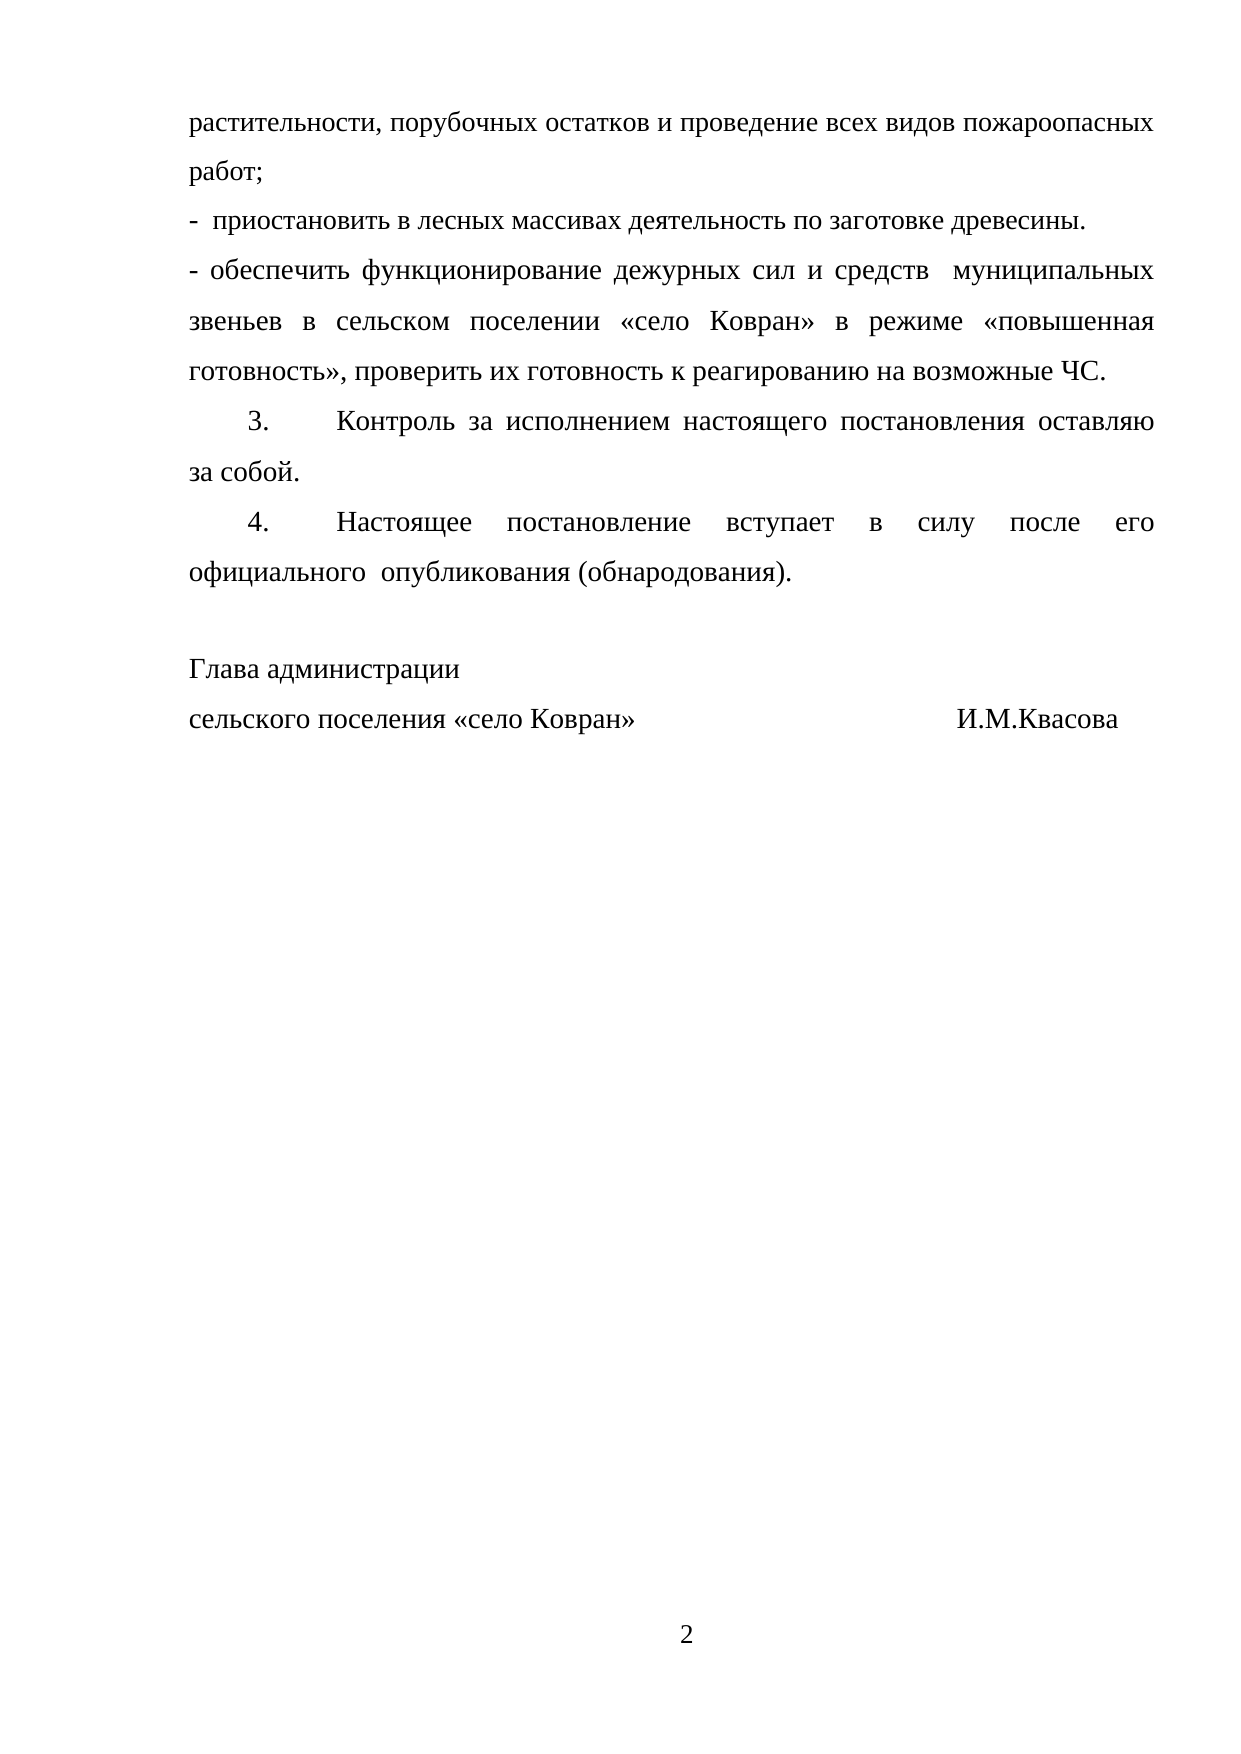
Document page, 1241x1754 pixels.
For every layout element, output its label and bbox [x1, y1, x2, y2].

table_cell [177, 105, 1181, 751]
